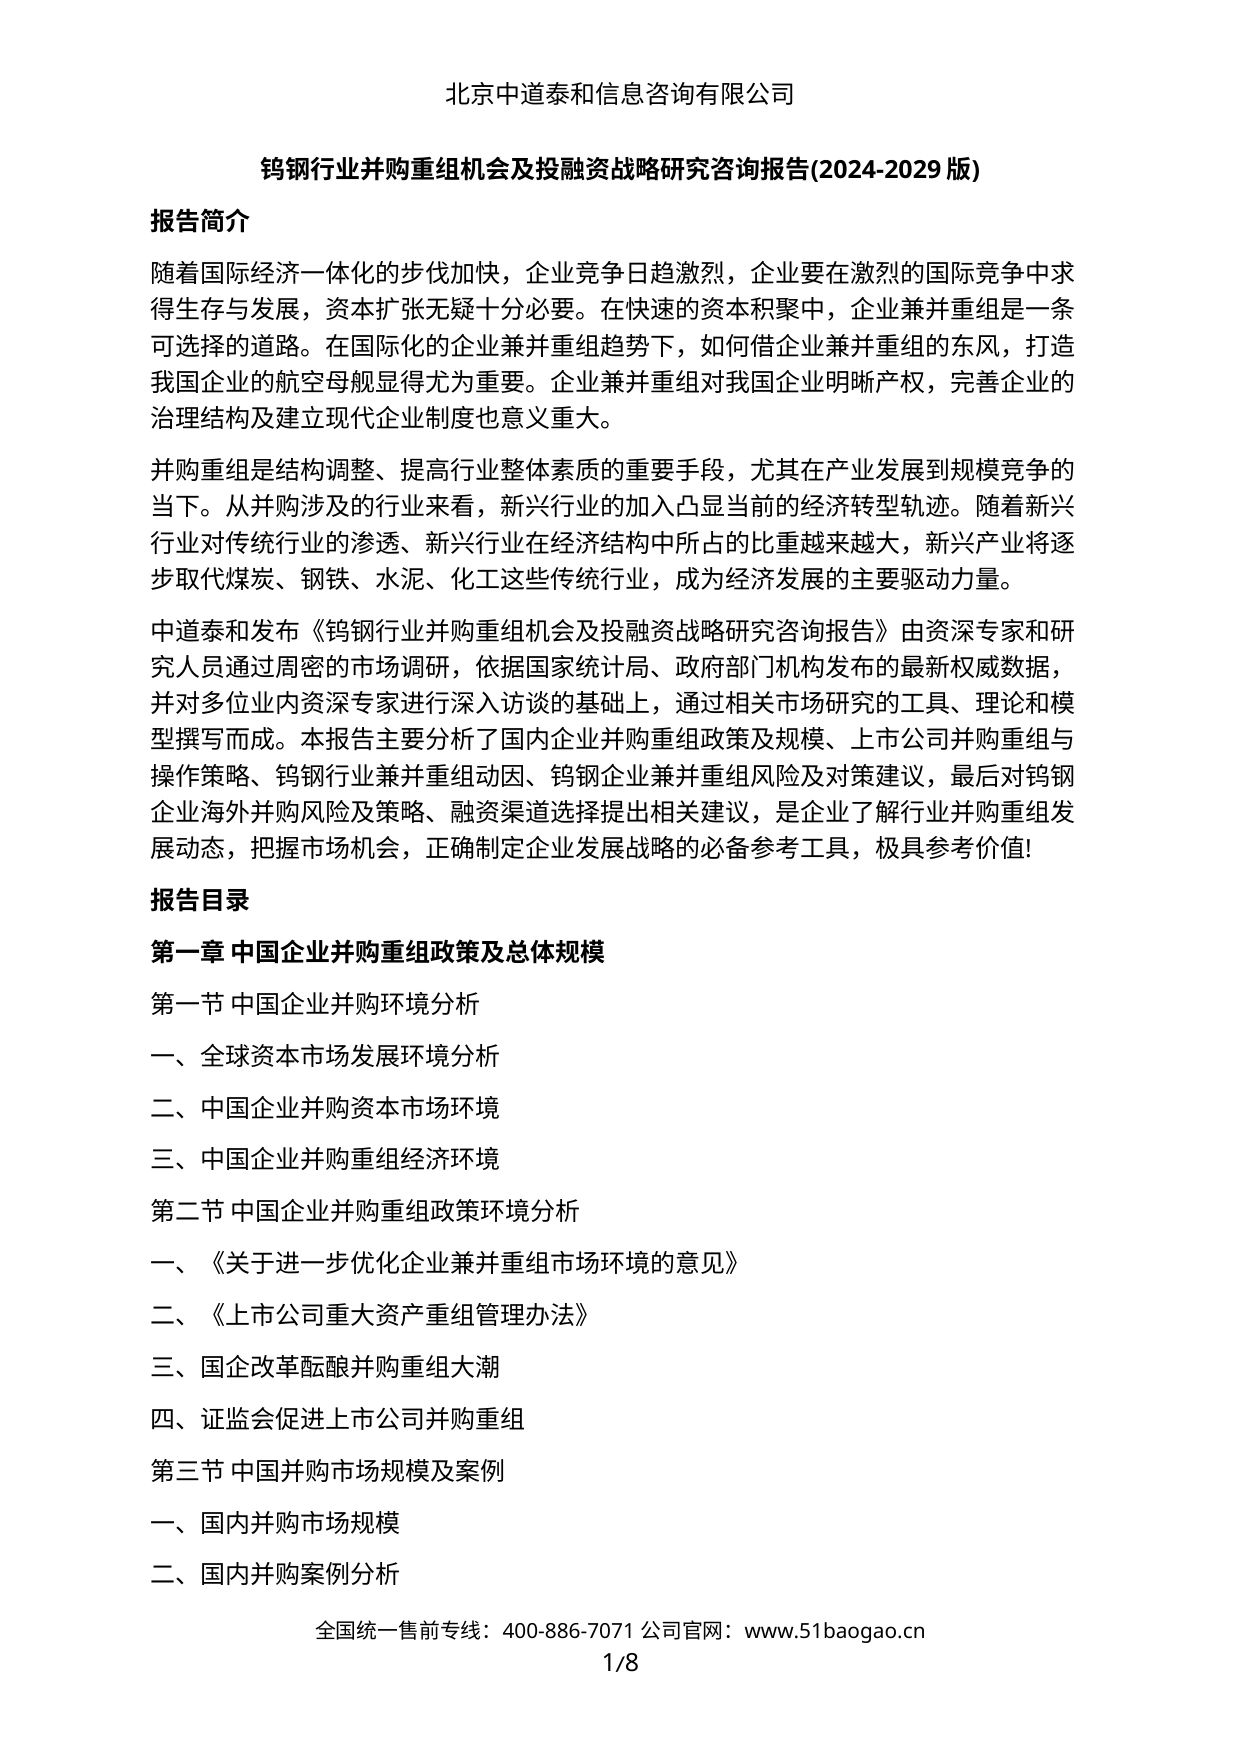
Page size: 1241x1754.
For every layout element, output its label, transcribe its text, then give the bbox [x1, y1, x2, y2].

text 第一章 中国企业并购重组政策及总体规模 [150, 932, 1090, 969]
text 三、国企改革酝酿并购重组大潮 [150, 1347, 1090, 1384]
text 并购重组是结构调整、提高行业整体素质的重要手段，尤其在产业发展到规模竞争的当下。从并购涉及的行业来看，新兴行业的加入凸显当前的经济转型轨迹。随着新兴行业对传统行业的渗透、新兴行业在经济结构中所占的比重越来越大，新兴产业将逐步取代煤炭、钢铁、水泥、化工这些传统行业，成为经济发展的主要驱动力量。 [150, 451, 1090, 596]
text 钨钢行业并购重组机会及投融资战略研究咨询报告(2024-2029版) [150, 150, 1090, 186]
text 第三节 中国并购市场规模及案例 [150, 1451, 1090, 1487]
text 中道泰和发布《钨钢行业并购重组机会及投融资战略研究咨询报告》由资深专家和研究人员通过周密的市场调研，依据国家统计局、政府部门机构发布的最新权威数据，并对多位业内资深专家进行深入访谈的基础上，通过相关市场研究的工具、理论和模型撰写而成。本报告主要分析了国内企业并购重组政策及规模、上市公司并购重组与操作策略、钨钢行业兼并重组动因、钨钢企业兼并重组风险及对策建议，最后对钨钢企业海外并购风险及策略、融资渠道选择提出相关建议，是企业了解行业并购重组发展动态，把握市场机会，正确制定企业发展战略的必备参考工具，极具参考价值! [150, 611, 1090, 865]
text 四、证监会促进上市公司并购重组 [150, 1399, 1090, 1436]
text 一、国内并购市场规模 [150, 1503, 1090, 1539]
text 一、《关于进一步优化企业兼并重组市场环境的意见》 [150, 1244, 1090, 1280]
text 报告简介 [150, 202, 1090, 238]
text 二、中国企业并购资本市场环境 [150, 1088, 1090, 1124]
text 随着国际经济一体化的步伐加快，企业竞争日趋激烈，企业要在激烈的国际竞争中求得生存与发展，资本扩张无疑十分必要。在快速的资本积聚中，企业兼并重组是一条可选择的道路。在国际化的企业兼并重组趋势下，如何借企业兼并重组的东风，打造我国企业的航空母舰显得尤为重要。企业兼并重组对我国企业明晰产权，完善企业的治理结构及建立现代企业制度也意义重大。 [150, 254, 1090, 435]
text 三、中国企业并购重组经济环境 [150, 1140, 1090, 1176]
text 二、《上市公司重大资产重组管理办法》 [150, 1296, 1090, 1332]
text 一、全球资本市场发展环境分析 [150, 1036, 1090, 1072]
text 二、国内并购案例分析 [150, 1555, 1090, 1591]
text 报告目录 [150, 881, 1090, 917]
text 第二节 中国企业并购重组政策环境分析 [150, 1192, 1090, 1228]
text 第一节 中国企业并购环境分析 [150, 984, 1090, 1021]
